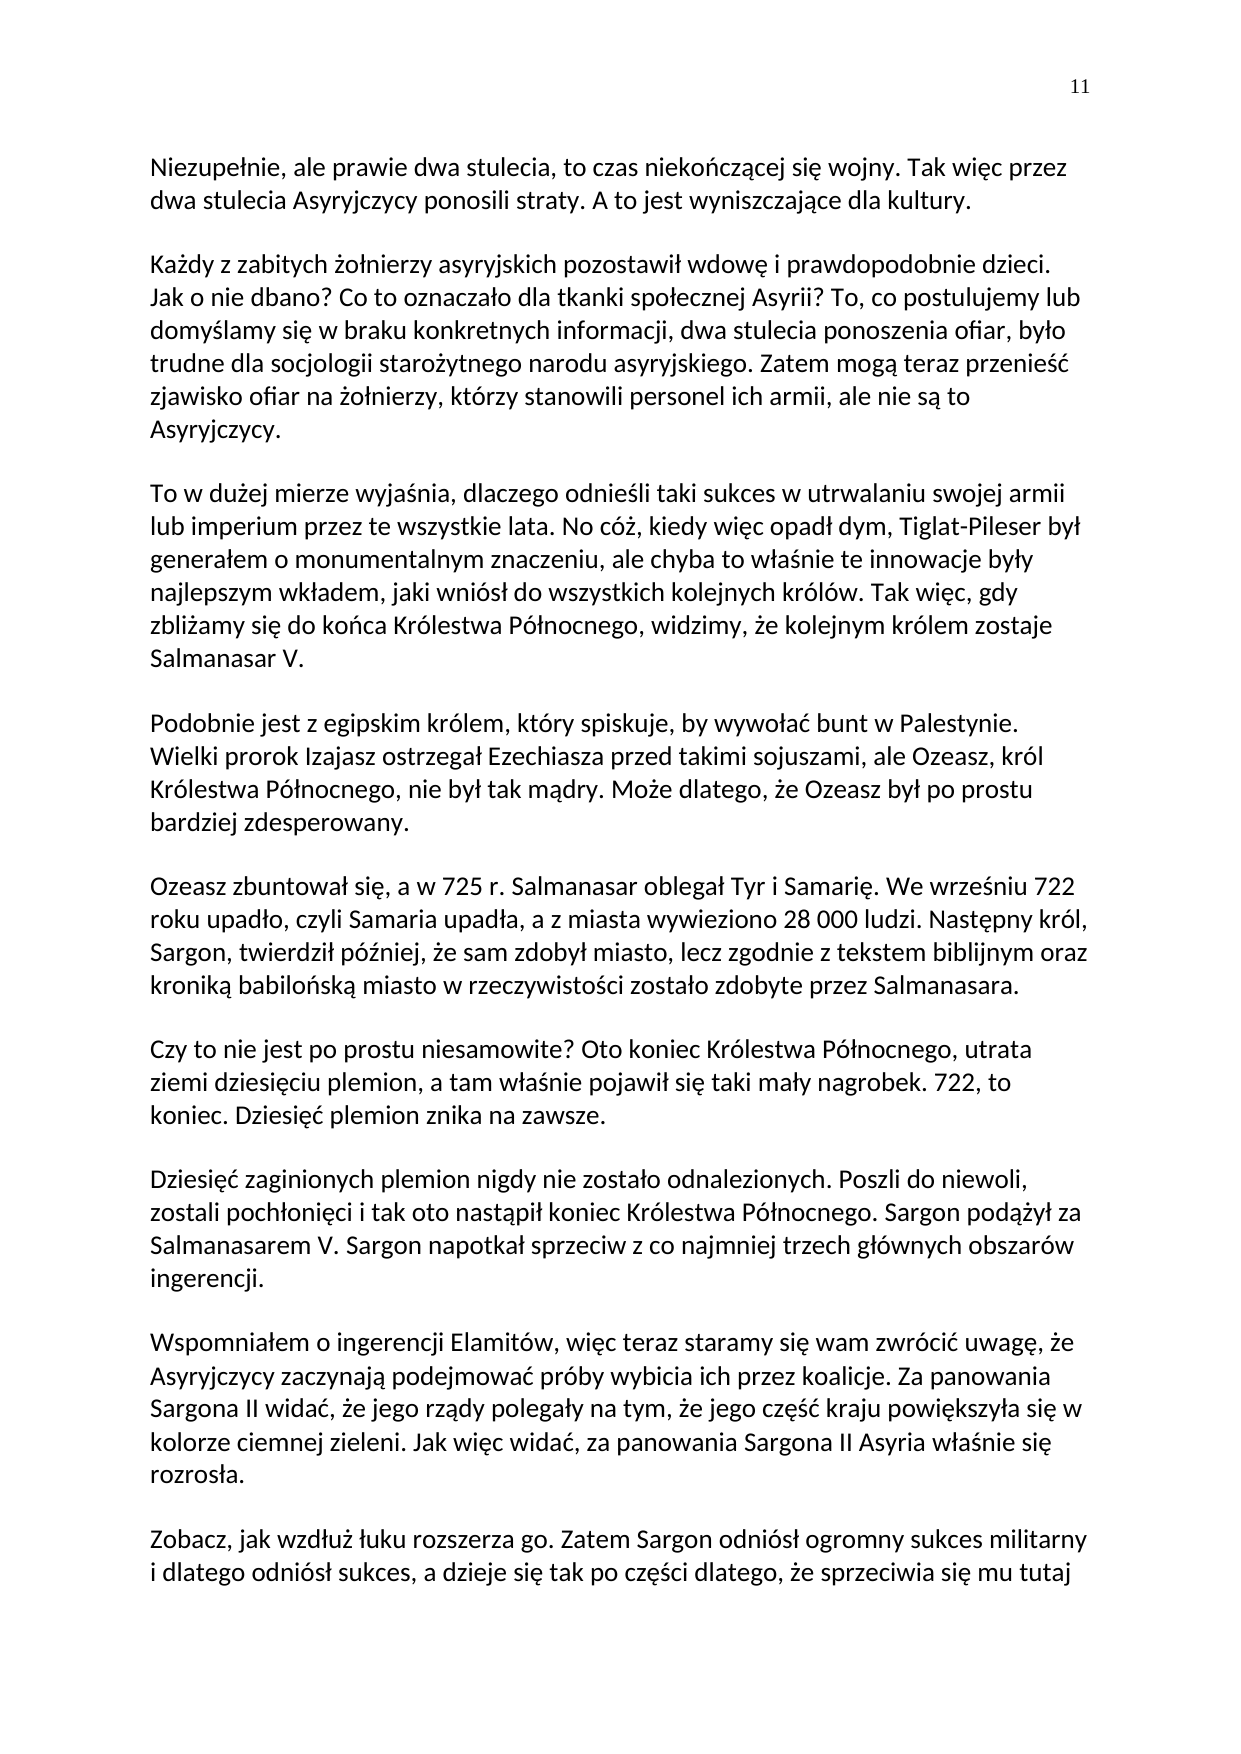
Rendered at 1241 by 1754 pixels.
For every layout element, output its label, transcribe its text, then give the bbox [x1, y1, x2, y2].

text To w dużej mierze wyjaśnia, dlaczego odnieśli taki sukces w utrwalaniu swojej armii lub imperium przez te wszystkie lata. No cóż, kiedy więc opadł dym, Tiglat-Pileser był generałem o monumentalnym znaczeniu, ale chyba to właśnie te innowacje były najlepszym wkładem, jaki wniósł do wszystkich kolejnych królów. Tak więc, gdy zbliżamy się do końca Królestwa Północnego, widzimy, że kolejnym królem zostaje Salmanasar V. [150, 476, 1090, 674]
text Czy to nie jest po prostu niesamowite? Oto koniec Królestwa Północnego, utrata ziemi dziesięciu plemion, a tam właśnie pojawił się taki mały nagrobek. 722, to koniec. Dziesięć plemion znika na zawsze. [150, 1032, 1090, 1131]
text Ozeasz zbuntował się, a w 725 r. Salmanasar oblegał Tyr i Samarię. We wrześniu 722 roku upadło, czyli Samaria upadła, a z miasta wywieziono 28 000 ludzi. Następny król, Sargon, twierdził później, że sam zdobył miasto, lecz zgodnie z tekstem biblijnym oraz kroniką babilońską miasto w rzeczywistości zostało zdobyte przez Salmanasara. [150, 869, 1090, 1001]
text Podobnie jest z egipskim królem, który spiskuje, by wywołać bunt w Palestynie. Wielki prorok Izajasz ostrzegał Ezechiasza przed takimi sojuszami, ale Ozeasz, król Królestwa Północnego, nie był tak mądry. Może dlatego, że Ozeasz był po prostu bardziej zdesperowany. [150, 706, 1090, 838]
text Niezupełnie, ale prawie dwa stulecia, to czas niekończącej się wojny. Tak więc przez dwa stulecia Asyryjczycy ponosili straty. A to jest wyniszczające dla kultury. [150, 150, 1090, 216]
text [150, 1522, 1090, 1588]
text Wspomniałem o ingerencji Elamitów, więc teraz staramy się wam zwrócić uwagę, że Asyryjczycy zaczynają podejmować próby wybicia ich przez koalicje. Za panowania Sargona II widać, że jego rządy polegały na tym, że jego część kraju powiększyła się w kolorze ciemnej zieleni. Jak więc widać, za panowania Sargona II Asyria właśnie się rozrosła. [150, 1326, 1090, 1491]
text Dziesięć zaginionych plemion nigdy nie zostało odnalezionych. Poszli do niewoli, zostali pochłonięci i tak oto nastąpił koniec Królestwa Północnego. Sargon podążył za Salmanasarem V. Sargon napotkał sprzeciw z co najmniej trzech głównych obszarów ingerencji. [150, 1162, 1090, 1294]
text Każdy z zabitych żołnierzy asyryjskich pozostawił wdowę i prawdopodobnie dzieci. Jak o nie dbano? Co to oznaczało dla tkanki społecznej Asyrii? To, co postulujemy lub domyślamy się w braku konkretnych informacji, dwa stulecia ponoszenia ofiar, było trudne dla socjologii starożytnego narodu asyryjskiego. Zatem mogą teraz przenieść zjawisko ofiar na żołnierzy, którzy stanowili personel ich armii, ale nie są to Asyryjczycy. [150, 247, 1090, 445]
